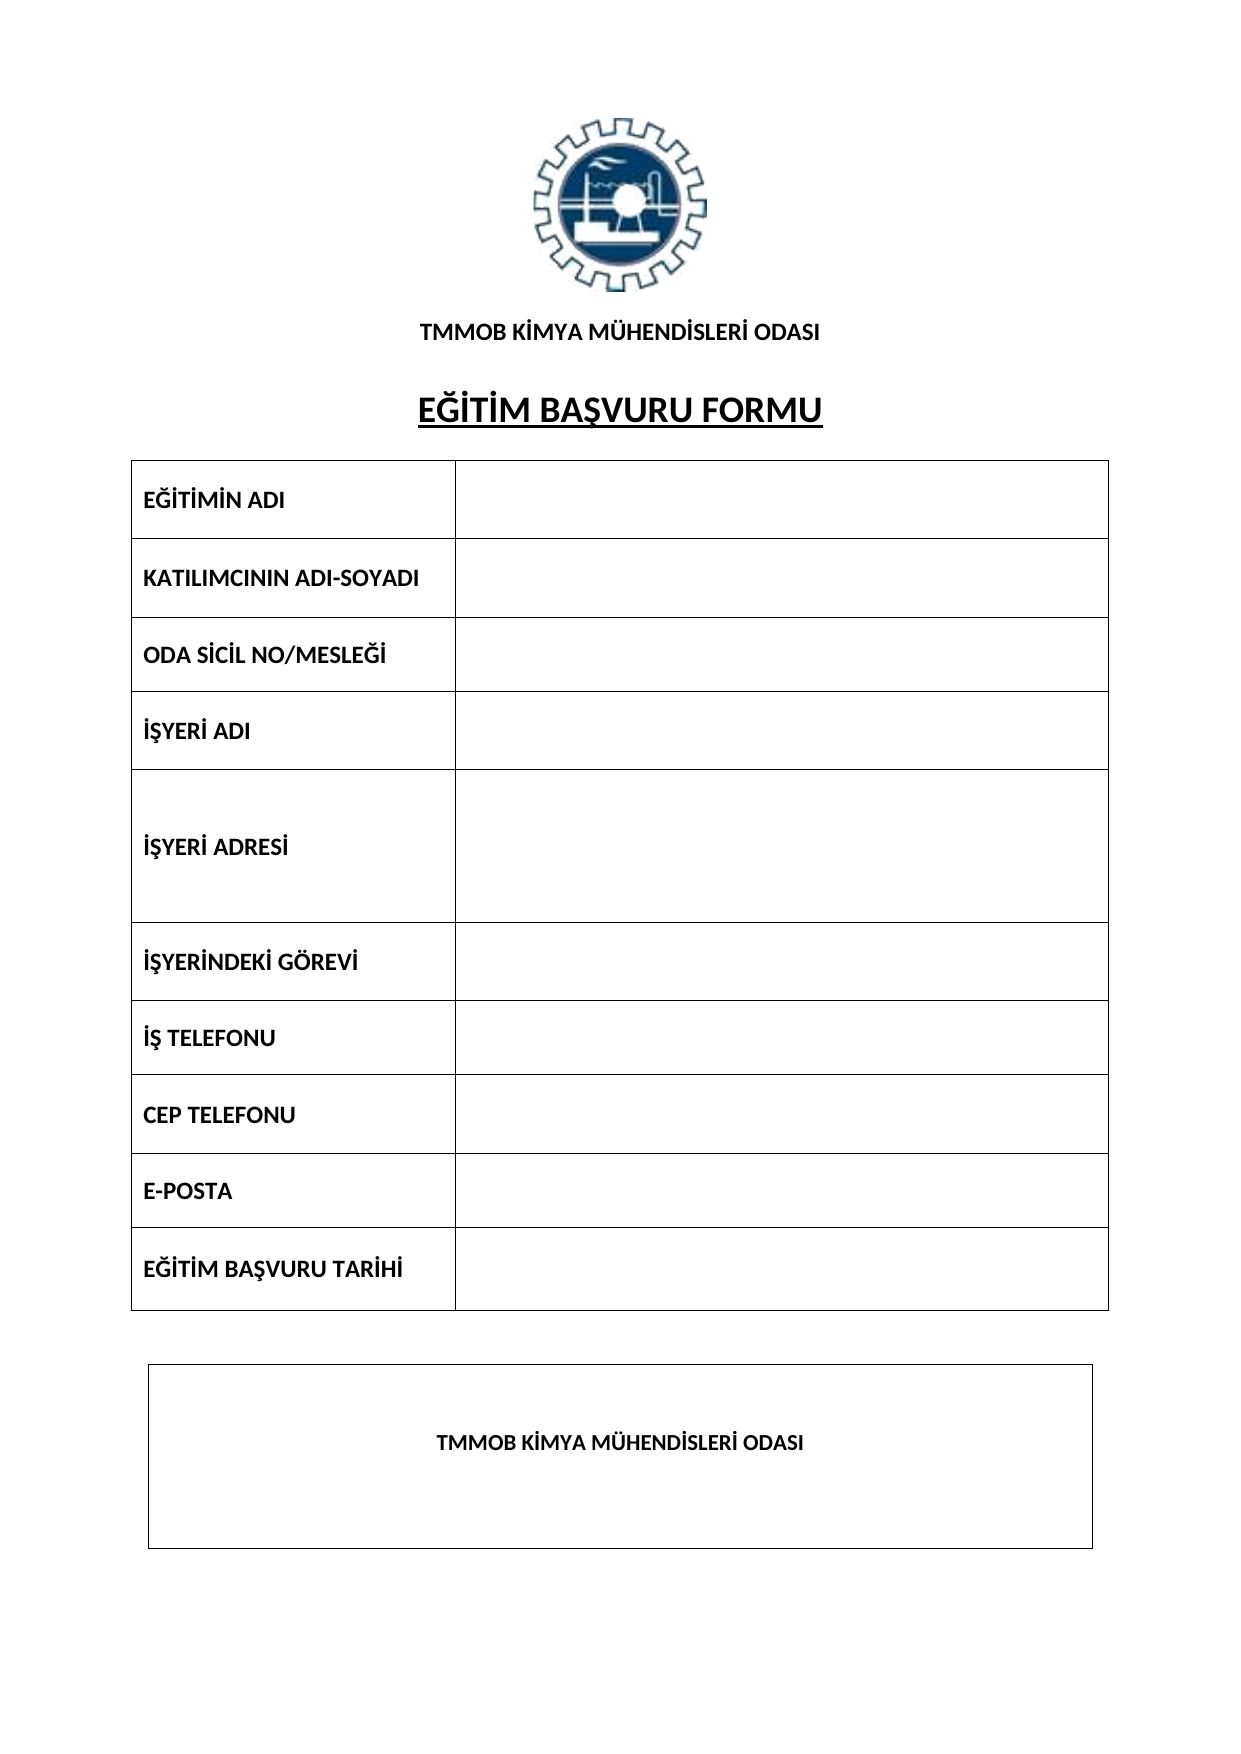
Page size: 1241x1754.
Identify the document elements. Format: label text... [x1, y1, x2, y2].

table_cell KATILIMCININ ADI-SOYADI [132, 539, 455, 617]
table_header [456, 461, 1108, 538]
table_header TMMOB KİMYA MÜHENDİSLERİ ODASI [149, 1365, 1092, 1548]
table_cell ODA SİCİL NO/MESLEĞİ [132, 618, 455, 691]
table_cell [456, 1075, 1108, 1153]
table_cell İŞYERİNDEKİ GÖREVİ [132, 923, 455, 1000]
table_cell İŞYERİ ADI [132, 692, 455, 769]
text TMMOB KİMYA MÜHENDİSLERİ ODASI EĞİTİM BAŞVURU FORMU [148, 317, 1093, 432]
table_cell [456, 618, 1108, 691]
table_cell [456, 770, 1108, 922]
table_cell [456, 1154, 1108, 1227]
table_cell CEP TELEFONU [132, 1075, 455, 1153]
table_cell İŞ TELEFONU [132, 1001, 455, 1074]
table_cell [456, 692, 1108, 769]
table_header EĞİTİMİN ADI [132, 461, 455, 538]
table_cell İŞYERİ ADRESİ [132, 770, 455, 922]
picture [533, 118, 707, 292]
table_cell E-POSTA [132, 1154, 455, 1227]
table_cell EĞİTİM BAŞVURU TARİHİ [132, 1228, 455, 1310]
table_cell [456, 1228, 1108, 1310]
table_cell [456, 923, 1108, 1000]
table_cell [456, 1001, 1108, 1074]
table_cell [456, 539, 1108, 617]
